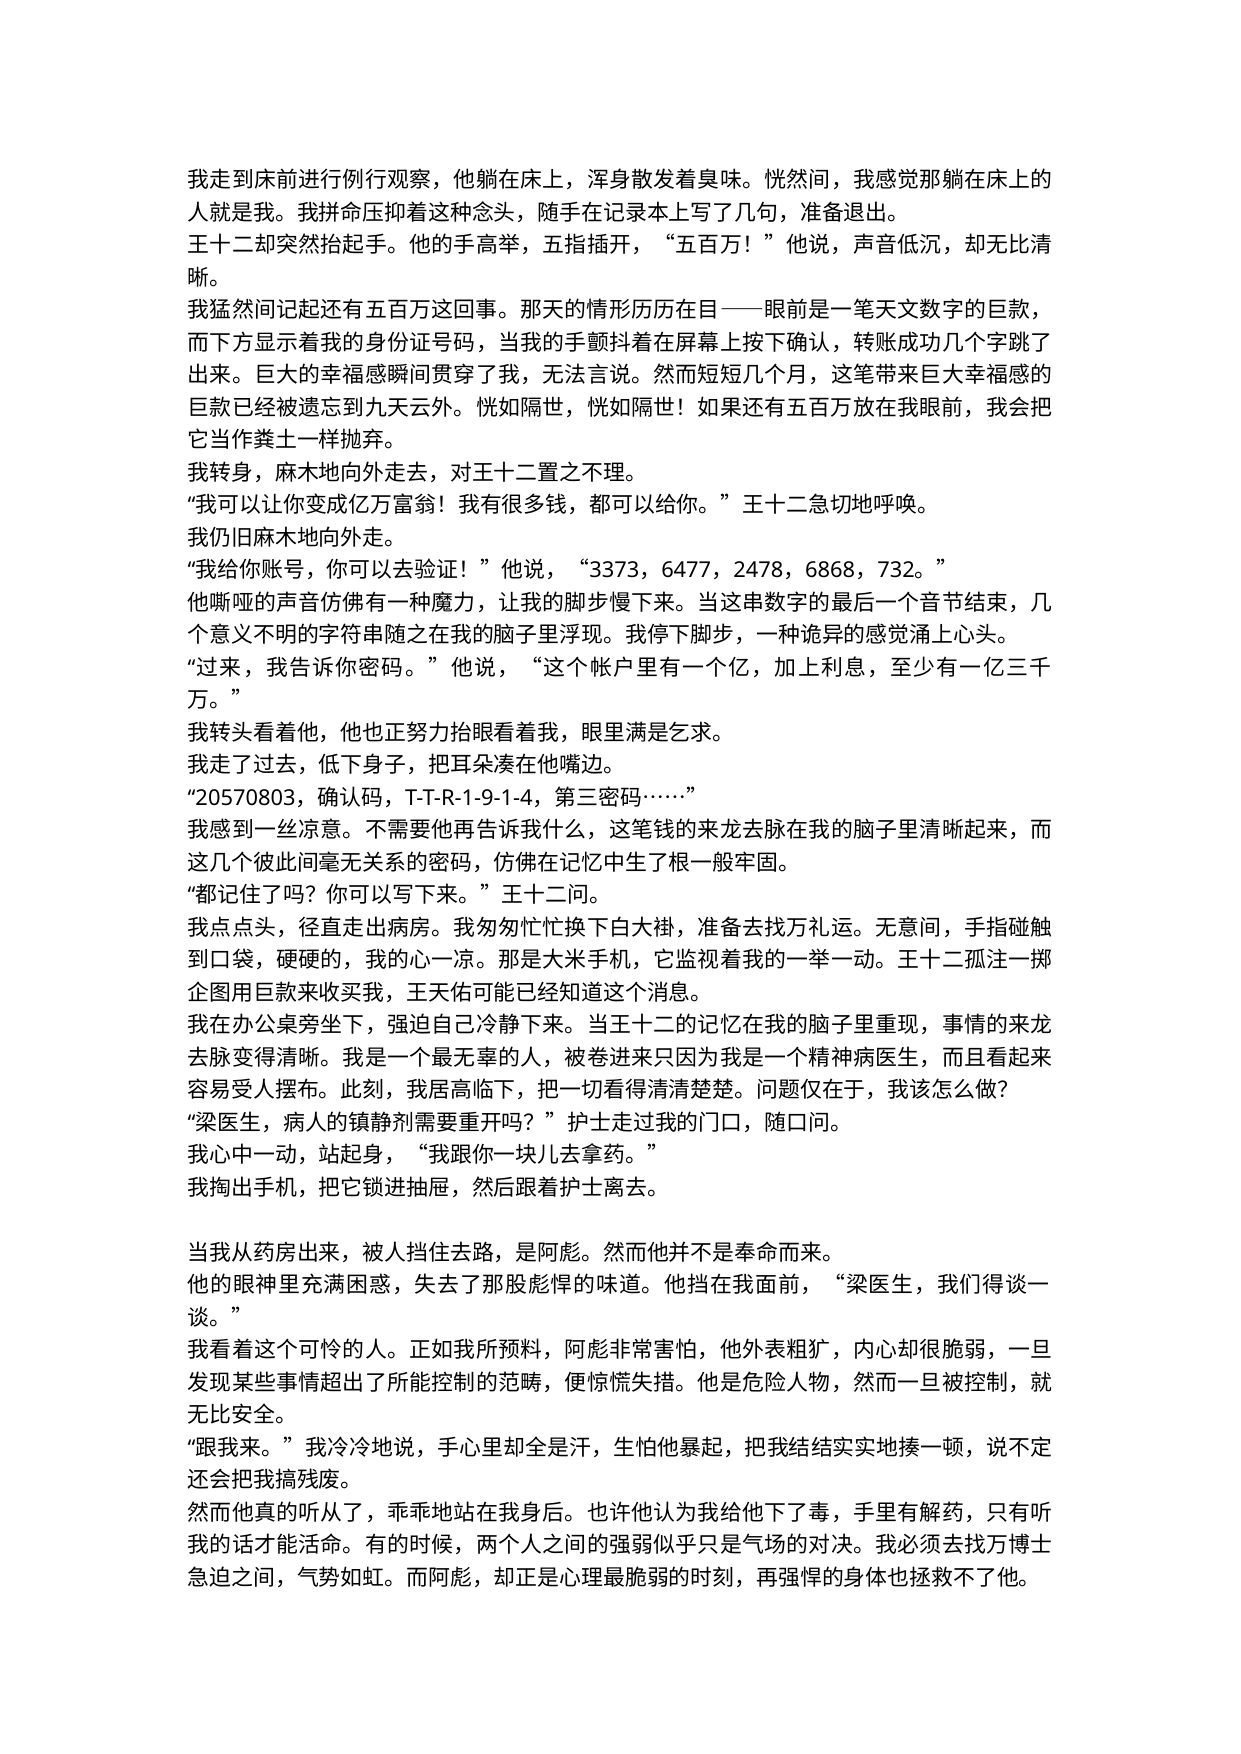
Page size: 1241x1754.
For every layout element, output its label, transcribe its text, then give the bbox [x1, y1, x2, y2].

text 我猛然间记起还有五百万这回事。那天的情形历历在目——眼前是一笔天文数字的巨款，而下方显示着我的身份证号码，当我的手颤抖着在屏幕上按下确认，转账成功几个字跳了出来。巨大的幸福感瞬间贯穿了我，无法言说。然而短短几个月，这笔带来巨大幸福感的巨款已经被遗忘到九天云外。恍如隔世，恍如隔世！如果还有五百万放在我眼前，我会把它当作粪土一样抛弃。 [187, 292, 1053, 454]
text 我看着这个可怜的人。正如我所预料，阿彪非常害怕，他外表粗犷，内心却很脆弱，一旦发现某些事情超出了所能控制的范畴，便惊慌失措。他是危险人物，然而一旦被控制，就无比安全。 [187, 1332, 1053, 1429]
text 我掏出手机，把它锁进抽屉，然后跟着护士离去。 [187, 1169, 1053, 1202]
text “都记住了吗？你可以写下来。”王十二问。 [187, 877, 1053, 909]
text “20570803，确认码，T-T-R-1-9-1-4，第三密码……” [187, 779, 1053, 812]
text “我可以让你变成亿万富翁！我有很多钱，都可以给你。”王十二急切地呼唤。 [187, 487, 1053, 519]
text 我点点头，径直走出病房。我匆匆忙忙换下白大褂，准备去找万礼运。无意间，手指碰触到口袋，硬硬的，我的心一凉。那是大米手机，它监视着我的一举一动。王十二孤注一掷，企图用巨款来收买我，王天佑可能已经知道这个消息。 [187, 909, 1053, 1007]
text “跟我来。”我冷冷地说，手心里却全是汗，生怕他暴起，把我结结实实地揍一顿，说不定还会把我搞残废。 [187, 1429, 1053, 1494]
text 当我从药房出来，被人挡住去路，是阿彪。然而他并不是奉命而来。 [187, 1234, 1053, 1267]
text 我心中一动，站起身，“我跟你一块儿去拿药。” [187, 1137, 1053, 1169]
text 他的眼神里充满困惑，失去了那股彪悍的味道。他挡在我面前，“梁医生，我们得谈一谈。” [187, 1267, 1053, 1332]
text 我走到床前进行例行观察，他躺在床上，浑身散发着臭味。恍然间，我感觉那躺在床上的人就是我。我拼命压抑着这种念头，随手在记录本上写了几句，准备退出。 [187, 162, 1053, 227]
text “我给你账号，你可以去验证！”他说，“3373，6477，2478，6868，732。” [187, 552, 1053, 584]
text 我在办公桌旁坐下，强迫自己冷静下来。当王十二的记忆在我的脑子里重现，事情的来龙去脉变得清晰。我是一个最无辜的人，被卷进来只因为我是一个精神病医生，而且看起来容易受人摆布。此刻，我居高临下，把一切看得清清楚楚。问题仅在于，我该怎么做？ [187, 1007, 1053, 1104]
text “梁医生，病人的镇静剂需要重开吗？”护士走过我的门口，随口问。 [187, 1104, 1053, 1137]
text 我仍旧麻木地向外走。 [187, 519, 1053, 552]
text 我转身，麻木地向外走去，对王十二置之不理。 [187, 454, 1053, 487]
text “过来，我告诉你密码。”他说，“这个帐户里有一个亿，加上利息，至少有一亿三千万。” [187, 649, 1053, 714]
text 然而他真的听从了，乖乖地站在我身后。也许他认为我给他下了毒，手里有解药，只有听我的话才能活命。有的时候，两个人之间的强弱似乎只是气场的对决。我必须去找万博士，急迫之间，气势如虹。而阿彪，却正是心理最脆弱的时刻，再强悍的身体也拯救不了他。 [187, 1494, 1053, 1592]
text 我走了过去，低下身子，把耳朵凑在他嘴边。 [187, 747, 1053, 779]
text 王十二却突然抬起手。他的手高举，五指插开，“五百万！”他说，声音低沉，却无比清晰。 [187, 227, 1053, 292]
text 我转头看着他，他也正努力抬眼看着我，眼里满是乞求。 [187, 714, 1053, 747]
text 他嘶哑的声音仿佛有一种魔力，让我的脚步慢下来。当这串数字的最后一个音节结束，几个意义不明的字符串随之在我的脑子里浮现。我停下脚步，一种诡异的感觉涌上心头。 [187, 584, 1053, 649]
text 我感到一丝凉意。不需要他再告诉我什么，这笔钱的来龙去脉在我的脑子里清晰起来，而这几个彼此间毫无关系的密码，仿佛在记忆中生了根一般牢固。 [187, 812, 1053, 877]
